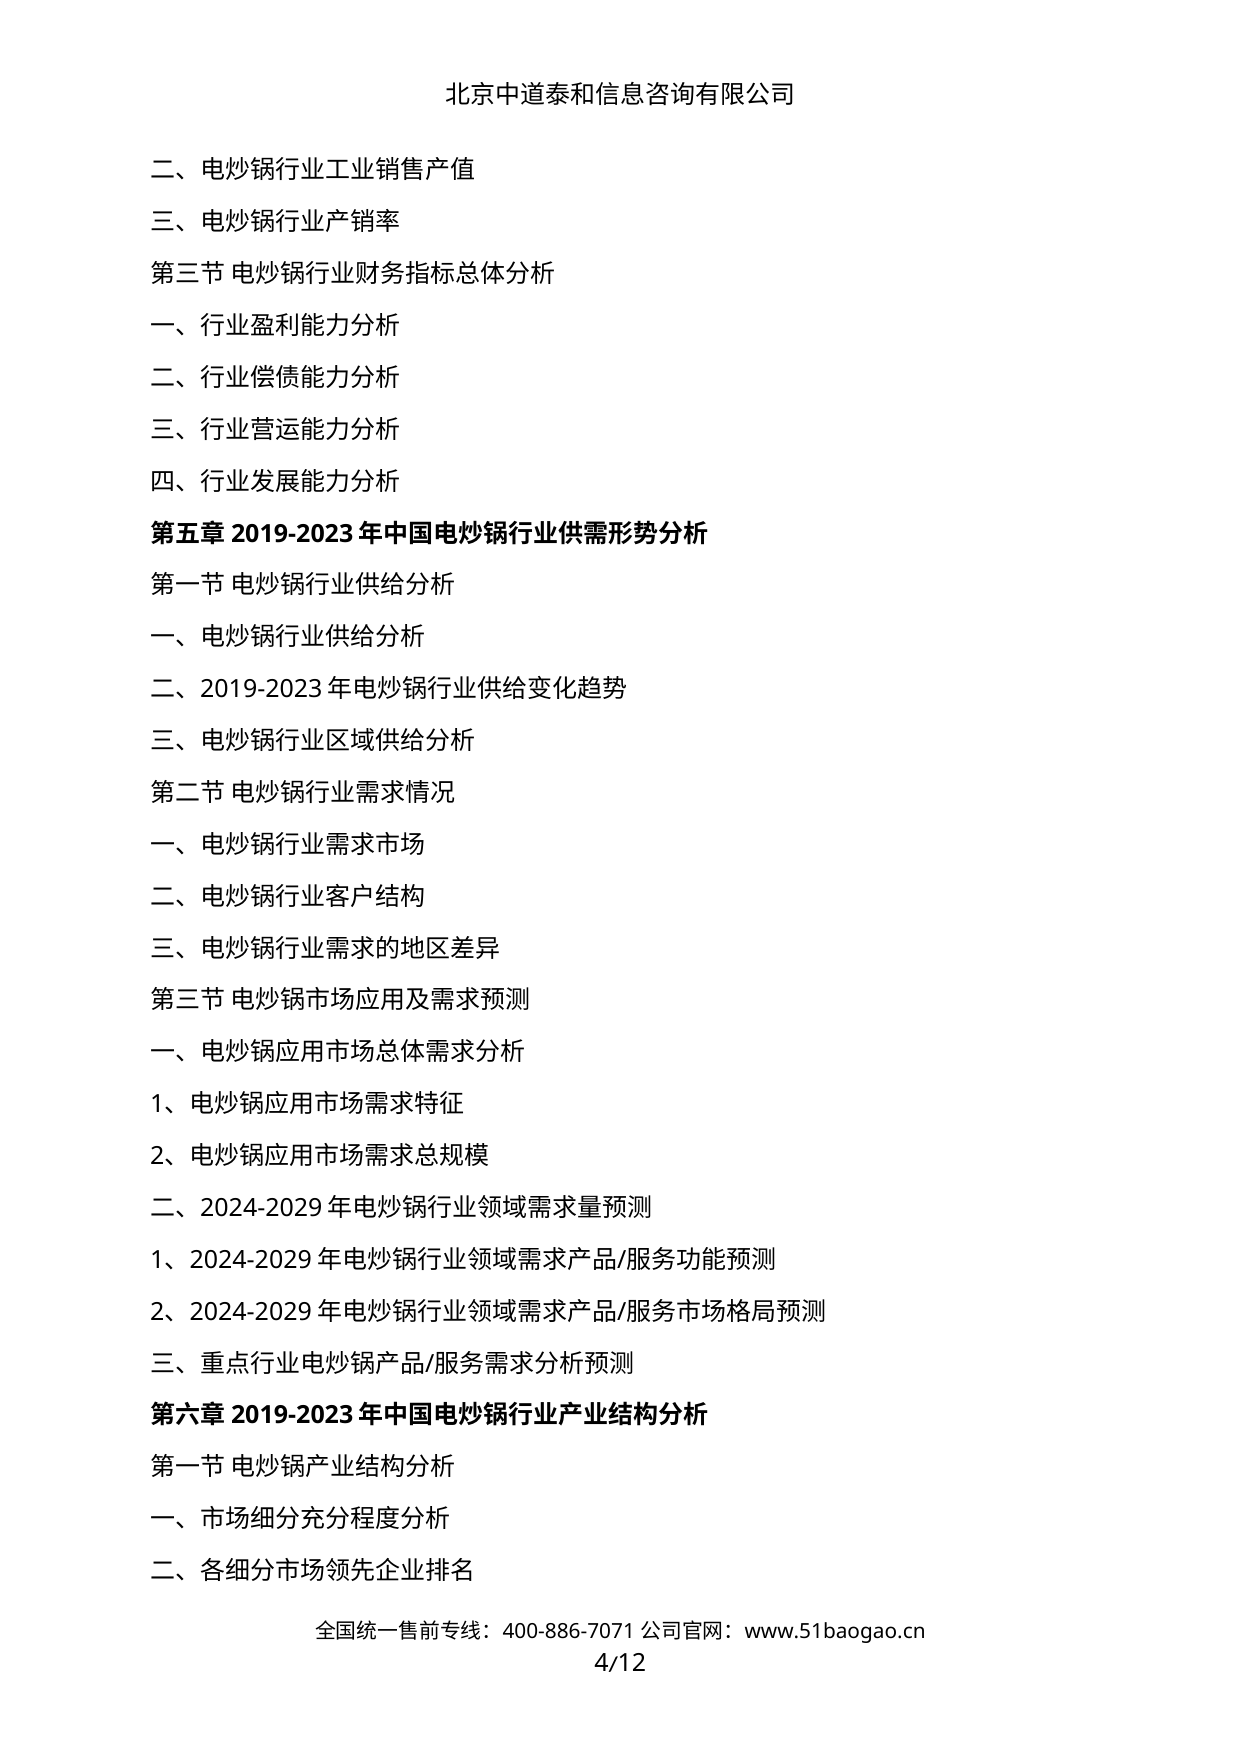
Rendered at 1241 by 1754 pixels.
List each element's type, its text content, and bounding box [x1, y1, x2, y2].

text 二、2024-2029年电炒锅行业领域需求量预测 [150, 1187, 1090, 1224]
text 二、行业偿债能力分析 [150, 357, 1090, 394]
text 二、电炒锅行业客户结构 [150, 876, 1090, 912]
text 第一节 电炒锅产业结构分析 [150, 1447, 1090, 1483]
text 四、行业发展能力分析 [150, 461, 1090, 497]
text 三、重点行业电炒锅产品/服务需求分析预测 [150, 1343, 1090, 1379]
text 三、电炒锅行业产销率 [150, 202, 1090, 238]
text 一、电炒锅应用市场总体需求分析 [150, 1032, 1090, 1068]
text 三、行业营运能力分析 [150, 409, 1090, 446]
text 2、电炒锅应用市场需求总规模 [150, 1136, 1090, 1172]
text 第六章 2019-2023年中国电炒锅行业产业结构分析 [150, 1395, 1090, 1431]
text 一、行业盈利能力分析 [150, 306, 1090, 342]
text 二、电炒锅行业工业销售产值 [150, 150, 1090, 186]
text 第五章 2019-2023年中国电炒锅行业供需形势分析 [150, 513, 1090, 549]
text 第三节 电炒锅市场应用及需求预测 [150, 980, 1090, 1016]
text 二、2019-2023年电炒锅行业供给变化趋势 [150, 669, 1090, 705]
text 一、市场细分充分程度分析 [150, 1499, 1090, 1535]
text 一、电炒锅行业供给分析 [150, 617, 1090, 653]
text 第三节 电炒锅行业财务指标总体分析 [150, 254, 1090, 290]
text 第二节 电炒锅行业需求情况 [150, 772, 1090, 809]
text 1、2024-2029年电炒锅行业领域需求产品/服务功能预测 [150, 1239, 1090, 1276]
text 三、电炒锅行业区域供给分析 [150, 721, 1090, 757]
text 三、电炒锅行业需求的地区差异 [150, 928, 1090, 964]
text 一、电炒锅行业需求市场 [150, 824, 1090, 861]
text 二、各细分市场领先企业排名 [150, 1551, 1090, 1587]
text 第一节 电炒锅行业供给分析 [150, 565, 1090, 601]
text 1、电炒锅应用市场需求特征 [150, 1084, 1090, 1120]
text 2、2024-2029年电炒锅行业领域需求产品/服务市场格局预测 [150, 1291, 1090, 1327]
